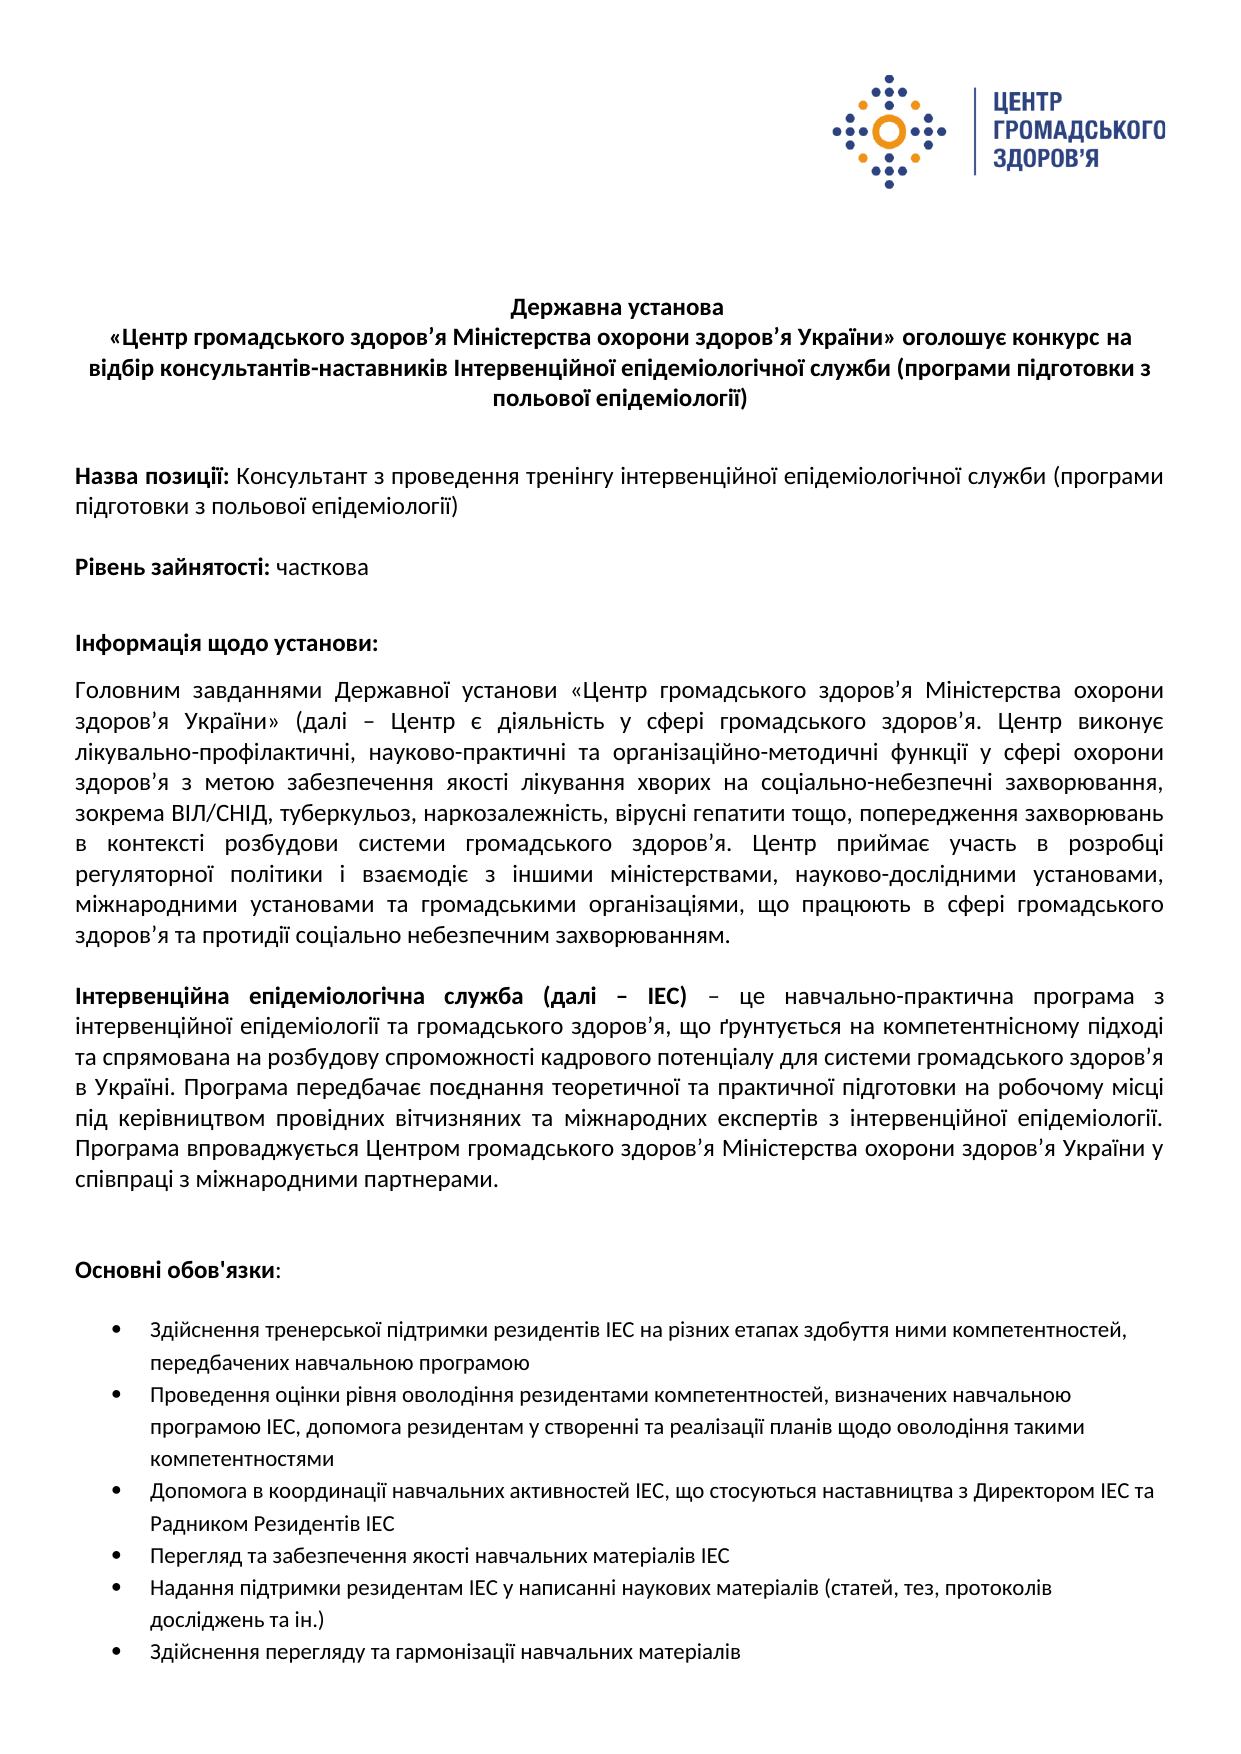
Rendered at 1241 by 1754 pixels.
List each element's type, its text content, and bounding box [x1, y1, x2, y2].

picture [832, 75, 1166, 189]
text Основні обов'язки: [75, 1254, 1165, 1285]
list Допомога в координації навчальних активностей ІЕС, що стосуються наставництва з Директором ІЕС та Радником Резидентів ІЕС [112, 1476, 1165, 1537]
list Перегляд та забезпечення якості навчальних матеріалів ІЕС [112, 1541, 1165, 1569]
text Головним завданнями Державної установи «Центр громадського здоров’я Міністерства охорони здоров’я України» (далі – Центр є діяльність у сфері громадського здоров’я. Центр виконує лікувально-профілактичні, науково-практичні та організаційно-методичні функції у сфері охорони здоров’я з метою забезпечення якості лікування хворих на cоціально-небезпечні захворювання, зокрема ВІЛ/СНІД, туберкульоз, наркозалежність, вірусні гепатити тощо, попередження захворювань в контексті розбудови системи громадського здоров’я. Центр приймає участь в розробці регуляторної політики і взаємодіє з іншими міністерствами, науково-дослідними установами, міжнародними установами та громадськими організаціями, що працюють в сфері громадського здоров’я та протидії соціально небезпечним захворюванням. [75, 674, 1165, 949]
list Проведення оцінки рівня оволодіння резидентами компетентностей, визначених навчальною програмою ІЕС, допомога резидентам у створенні та реалізації планів щодо оволодіння такими компетентностями [112, 1380, 1165, 1472]
text Інформація щодо установи: [75, 627, 1165, 658]
text Інтервенційна епідеміологічна служба (далі – ІЕС) – це навчально-практична програма з інтервенційної епідеміології та громадського здоров’я, що ґрунтується на компетентнісному підході та спрямована на розбудову спроможності кадрового потенціалу для системи громадського здоров’я в Україні. Програма передбачає поєднання теоретичної та практичної підготовки на робочому місці під керівництвом провідних вітчизняних та міжнародних експертів з інтервенційної епідеміології. Програма впроваджується Центром громадського здоров’я Міністерства охорони здоров’я України у співпраці з міжнародними партнерами. [75, 980, 1165, 1193]
list Надання підтримки резидентам ІЕС у написанні наукових матеріалів (статей, тез, протоколів досліджень та ін.) [112, 1573, 1165, 1633]
text Державна установа «Центр громадського здоров’я Міністерства охорони здоров’я України» оголошує конкурс на відбір консультантів-наставників Інтервенційної епідеміологічної служби (програми підготовки з польової епідеміології) [75, 291, 1165, 413]
text Назва позиції: Консультант з проведення тренінгу інтервенційної епідеміологічної служби (програми підготовки з польової епідеміології) [75, 460, 1165, 521]
text Рівень зайнятості: часткова [75, 551, 1165, 582]
list Здійснення перегляду та гармонізації навчальних матеріалів [112, 1637, 1165, 1665]
list Здійснення тренерської підтримки резидентів ІЕС на різних етапах здобуття ними компетентностей, передбачених навчальною програмою [112, 1316, 1165, 1376]
